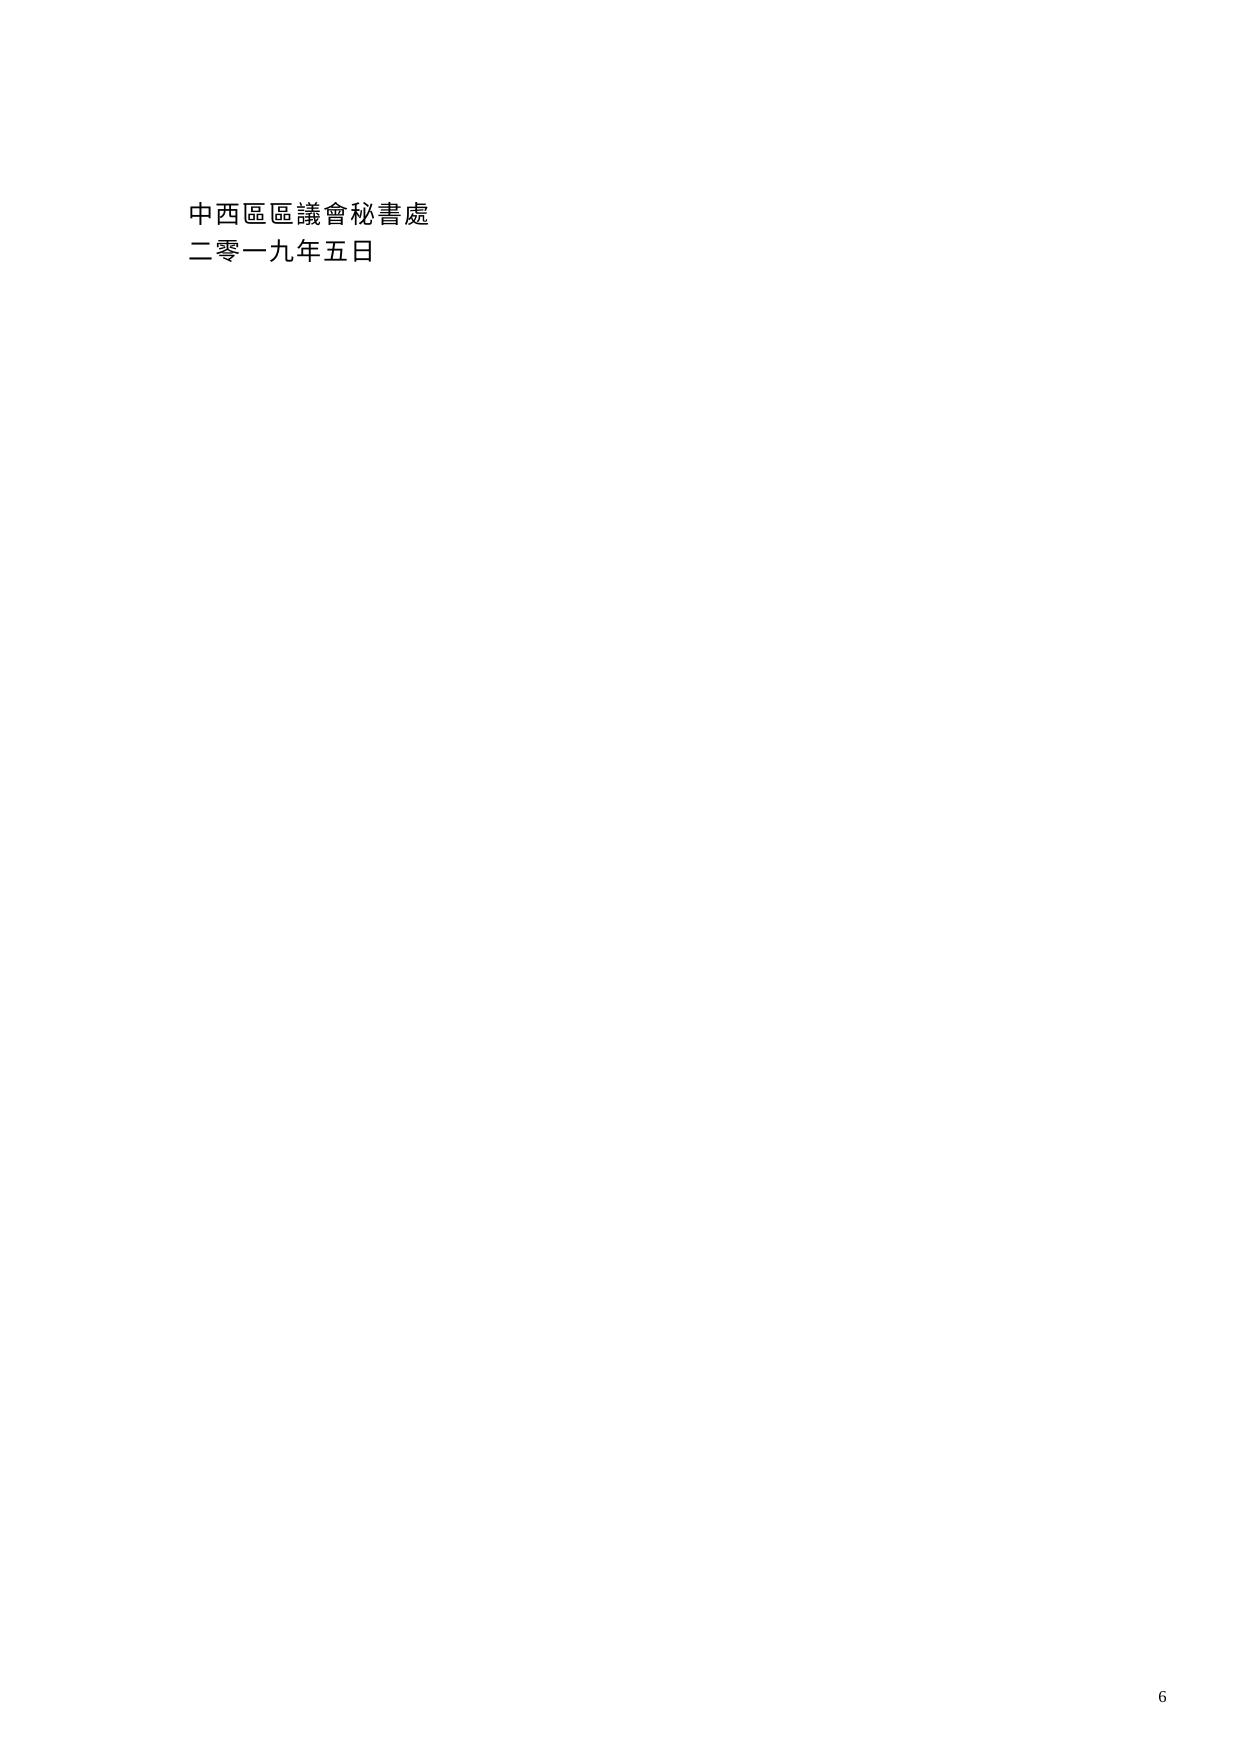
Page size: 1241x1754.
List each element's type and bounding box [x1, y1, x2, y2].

table_cell [185, 118, 1114, 334]
